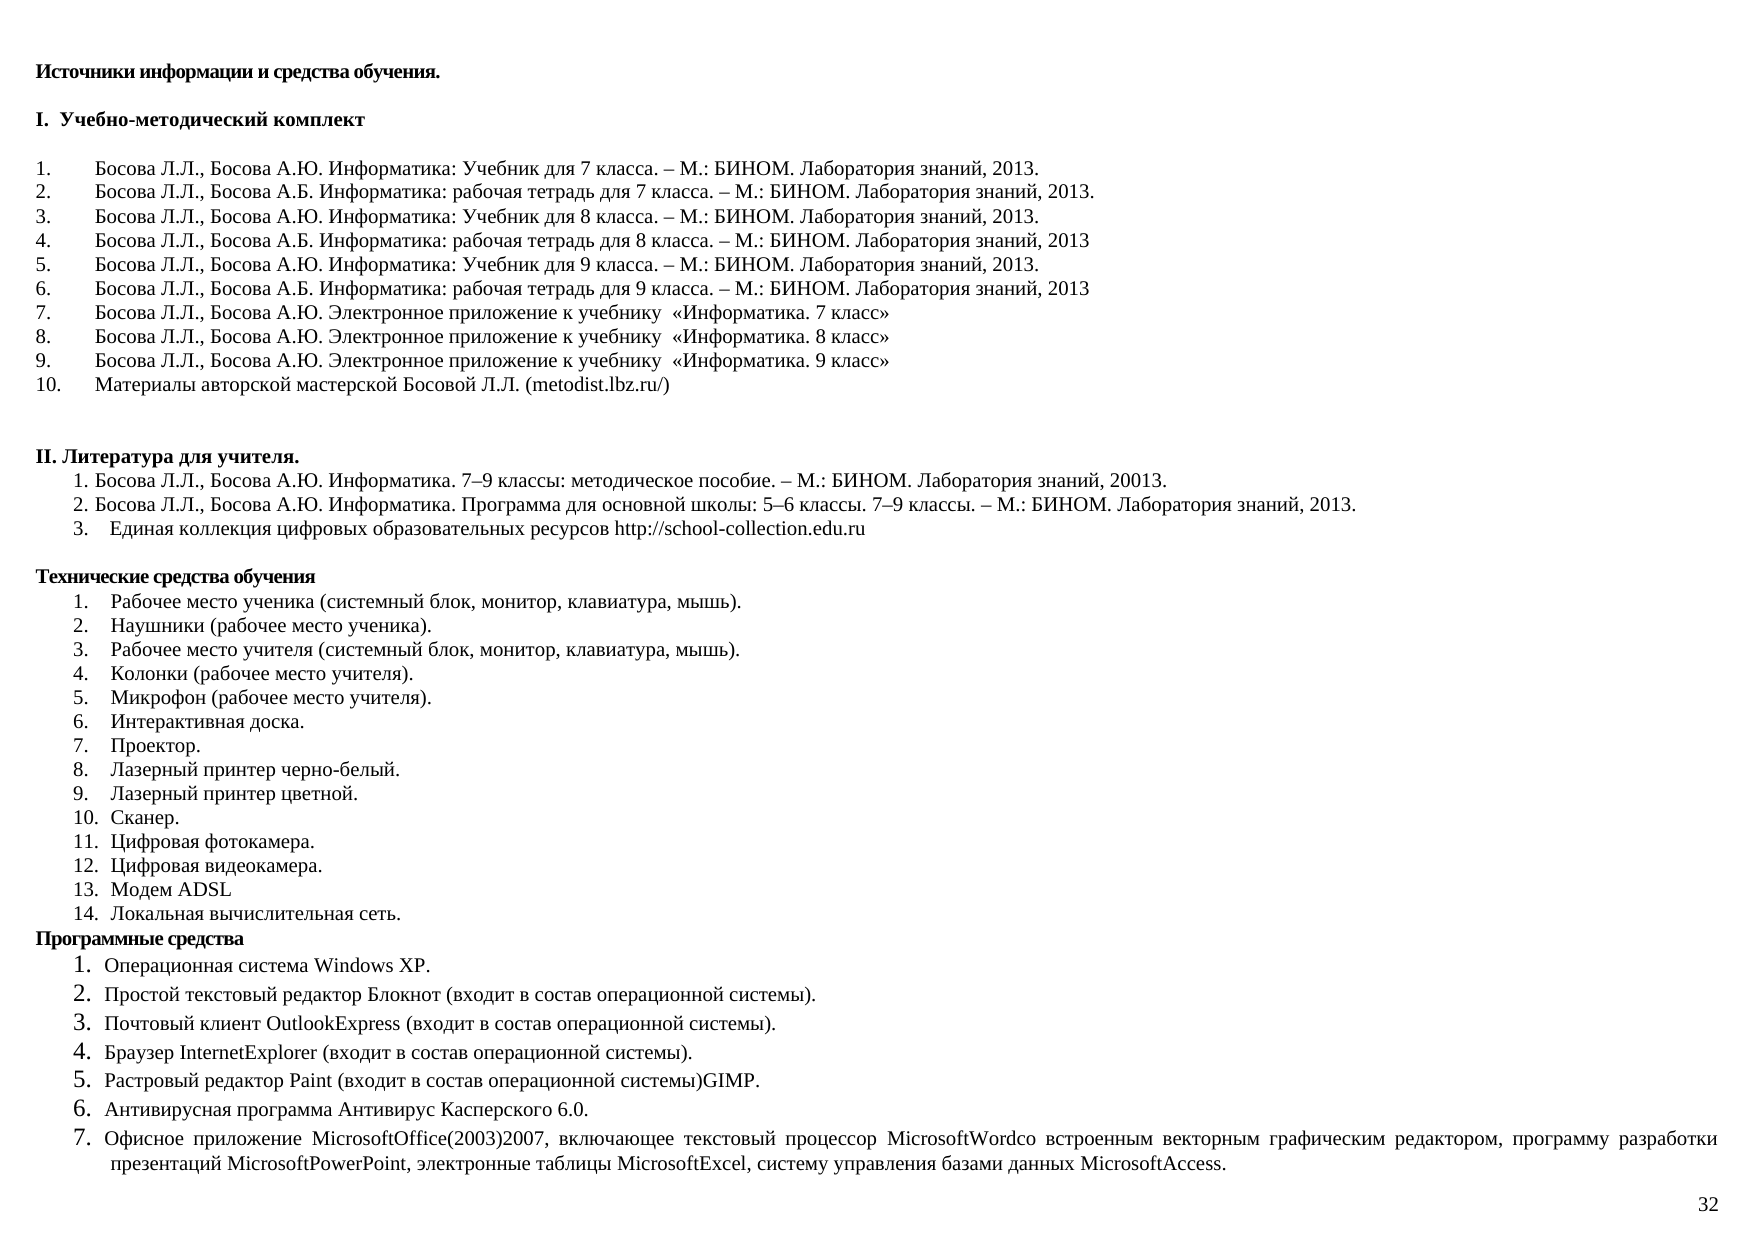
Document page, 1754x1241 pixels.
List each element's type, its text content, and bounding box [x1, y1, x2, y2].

list Локальная вычислительная сеть. [73, 901, 1718, 925]
list Босова Л.Л., Босова А.Ю. Информатика. Программа для основной школы: 5–6 классы. 7–9 классы. – М.: БИНОМ. Лаборатория знаний, 2013. [73, 492, 1718, 516]
text II. Литература для учителя. [35, 444, 1718, 468]
list Проектор. [73, 733, 1718, 757]
text Программные средства [35, 925, 1718, 949]
list Офисное приложение MicrosoftOffice(2003)2007, включающее текстовый процессор MicrosoftWordсо встроенным векторным графическим редактором, программу разработки презентаций MicrosoftPowerPoint, электронные таблицы MicrosoftExcel, систему управления базами данных MicrosoftAccess. [73, 1122, 1718, 1175]
list Лазерный принтер цветной. [73, 781, 1718, 805]
list Операционная система Windows ХР. [73, 949, 1718, 978]
text I. Учебно-методический комплект [35, 107, 1718, 131]
list Сканер. [73, 805, 1718, 829]
text Источники информации и средства обучения. [35, 59, 1718, 83]
list Рабочее место ученика (системный блок, монитор, клавиатура, мышь). [73, 588, 1718, 613]
text Технические средства обучения [35, 564, 1718, 588]
list Интерактивная доска. [73, 709, 1718, 733]
list Материалы авторской мастерской Босовой Л.Л. (metodist.lbz.ru/) [35, 372, 1718, 396]
list Босова Л.Л., Босова А.Ю. Информатика: Учебник для 8 класса. – М.: БИНОМ. Лаборатория знаний, 2013. [35, 203, 1718, 228]
list Колонки (рабочее место учителя). [73, 661, 1718, 685]
list Единая коллекция цифровых образовательных ресурсов http://school-collection.edu.ru [73, 516, 1718, 540]
list Почтовый клиент OutlookExpress (входит в состав операционной системы). [73, 1007, 1718, 1036]
list Босова Л.Л., Босова А.Б. Информатика: рабочая тетрадь для 9 класса. – М.: БИНОМ. Лаборатория знаний, 2013 [35, 276, 1718, 300]
list Босова Л.Л., Босова А.Ю. Электронное приложение к учебнику «Информатика. 9 класс» [35, 348, 1718, 372]
list Цифровая видеокамера. [73, 853, 1718, 877]
list Босова Л.Л., Босова А.Ю. Информатика: Учебник для 7 класса. – М.: БИНОМ. Лаборатория знаний, 2013. [35, 155, 1718, 179]
list Босова Л.Л., Босова А.Ю. Информатика. 7–9 классы: методическое пособие. – М.: БИНОМ. Лаборатория знаний, 20013. [73, 468, 1718, 492]
list Босова Л.Л., Босова А.Ю. Электронное приложение к учебнику «Информатика. 8 класс» [35, 324, 1718, 348]
list Босова Л.Л., Босова А.Ю. Информатика: Учебник для 9 класса. – М.: БИНОМ. Лаборатория знаний, 2013. [35, 252, 1718, 276]
list Босова Л.Л., Босова А.Б. Информатика: рабочая тетрадь для 8 класса. – М.: БИНОМ. Лаборатория знаний, 2013 [35, 228, 1718, 252]
list Босова Л.Л., Босова А.Ю. Электронное приложение к учебнику «Информатика. 7 класс» [35, 300, 1718, 324]
list Микрофон (рабочее место учителя). [73, 685, 1718, 709]
list Цифровая фотокамера. [73, 829, 1718, 853]
list Антивирусная программа Антивирус Касперского 6.0. [73, 1093, 1718, 1122]
list Растровый редактор Paint (входит в состав операционной системы)GIMP. [73, 1064, 1718, 1093]
list Модем ADSL [73, 877, 1718, 901]
list Наушники (рабочее место ученика). [73, 613, 1718, 637]
list Босова Л.Л., Босова А.Б. Информатика: рабочая тетрадь для 7 класса. – М.: БИНОМ. Лаборатория знаний, 2013. [35, 179, 1718, 203]
list Простой текстовый редактор Блокнот (входит в состав операционной системы). [73, 978, 1718, 1007]
list Рабочее место учителя (системный блок, монитор, клавиатура, мышь). [73, 637, 1718, 661]
list Браузер InternetExplorer (входит в состав операционной системы). [73, 1036, 1718, 1064]
list Лазерный принтер черно-белый. [73, 757, 1718, 781]
